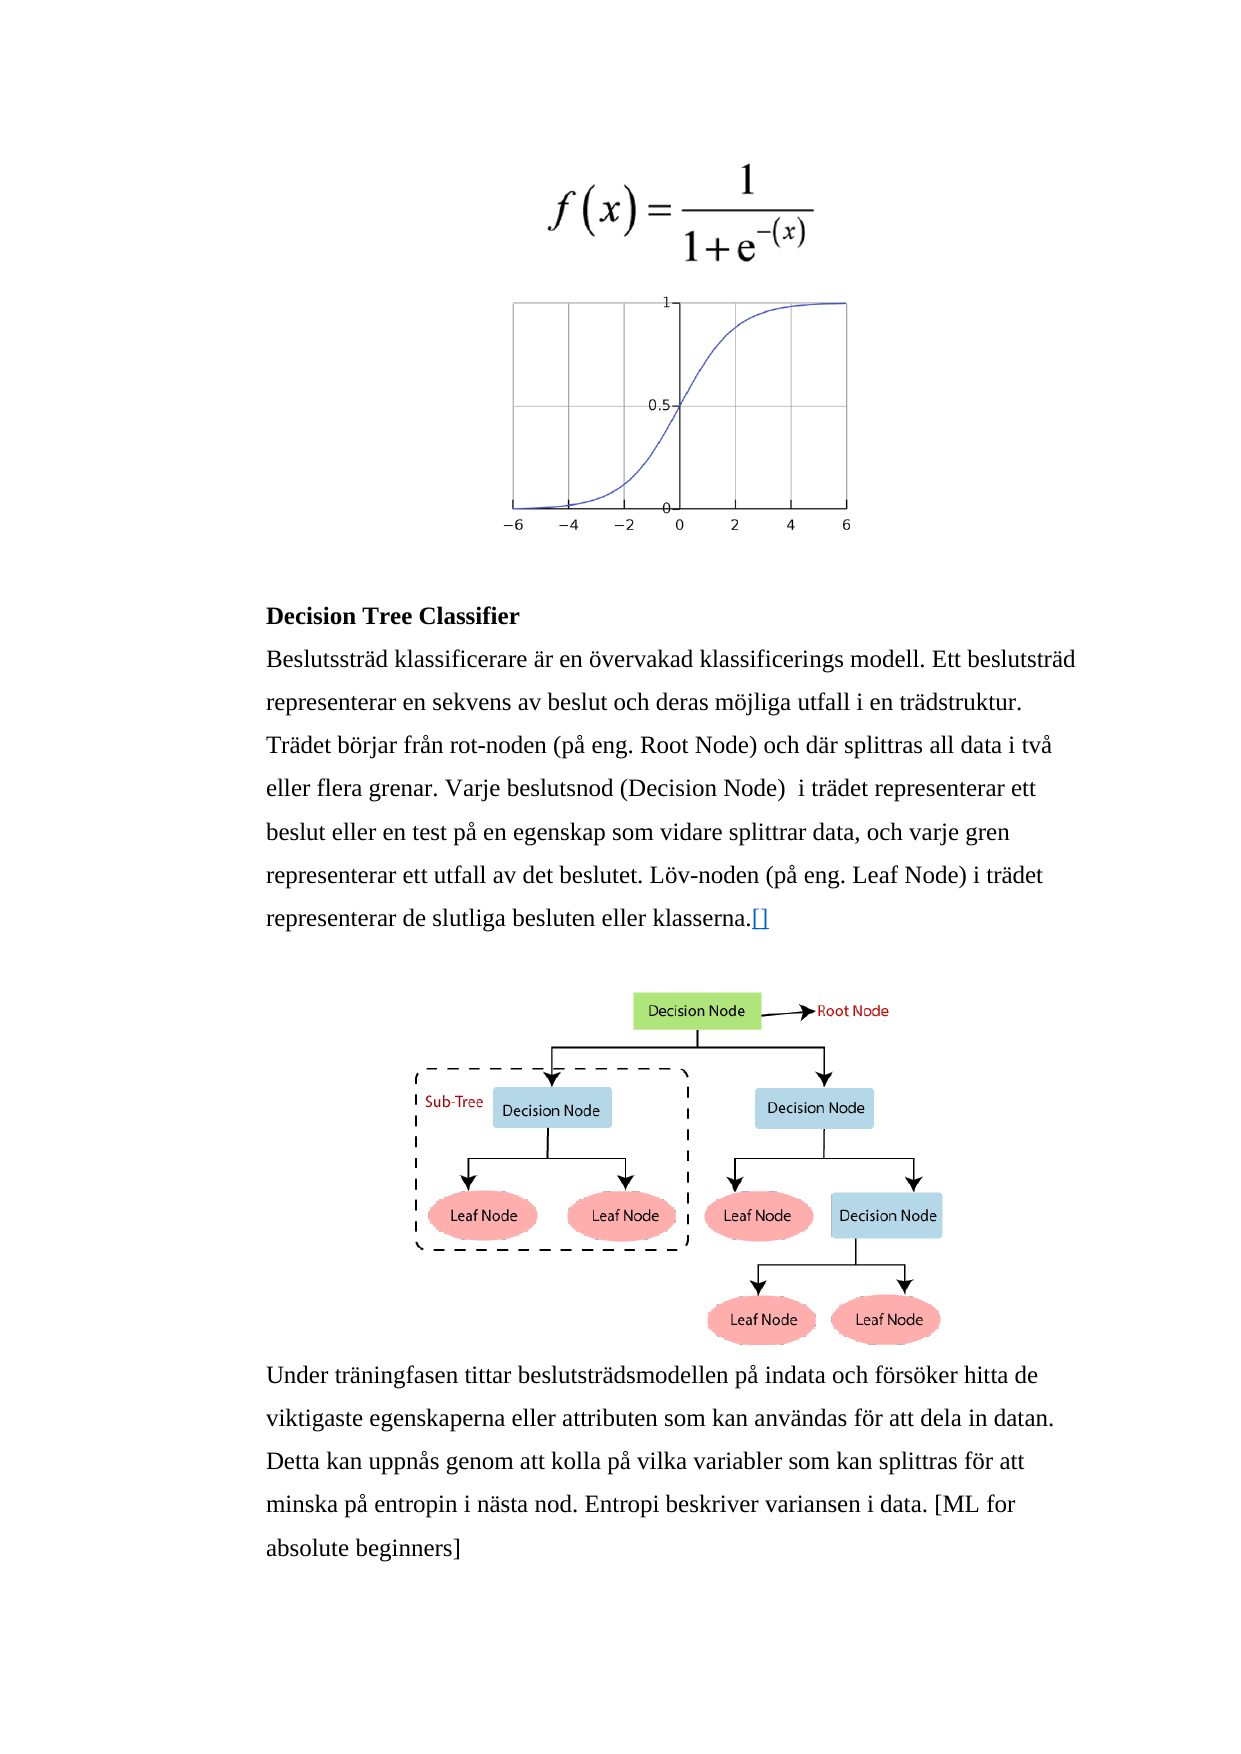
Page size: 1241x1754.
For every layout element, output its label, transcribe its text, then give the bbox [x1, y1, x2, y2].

text Decision Tree Classifier [266, 601, 1092, 630]
text Under träningfasen tittar beslutsträdsmodellen på indata och försöker hitta de viktigaste egenskaperna eller attributen som kan användas för att dela in datan. Detta kan uppnås genom att kolla på vilka variabler som kan splittras för att minska på entropin i nästa nod. Entropi beskriver variansen i data. [ML for absolute beginners] [266, 1360, 1092, 1561]
text Beslutssträd klassificerare är en övervakad klassificerings modell. Ett beslutsträd representerar en sekvens av beslut och deras möjliga utfall i en trädstruktur. Trädet börjar från rot-noden (på eng. Root Node) och där splittras all data i två eller flera grenar. Varje beslutsnod (Decision Node) i trädet representerar ett beslut eller en test på en egenskap som vidare splittrar data, och varje gren representerar ett utfall av det beslutet. Löv-noden (på eng. Leaf Node) i trädet representerar de slutliga besluten eller klasserna.[] [266, 644, 1092, 932]
picture [412, 989, 947, 1345]
picture [488, 287, 871, 543]
picture [539, 147, 819, 273]
